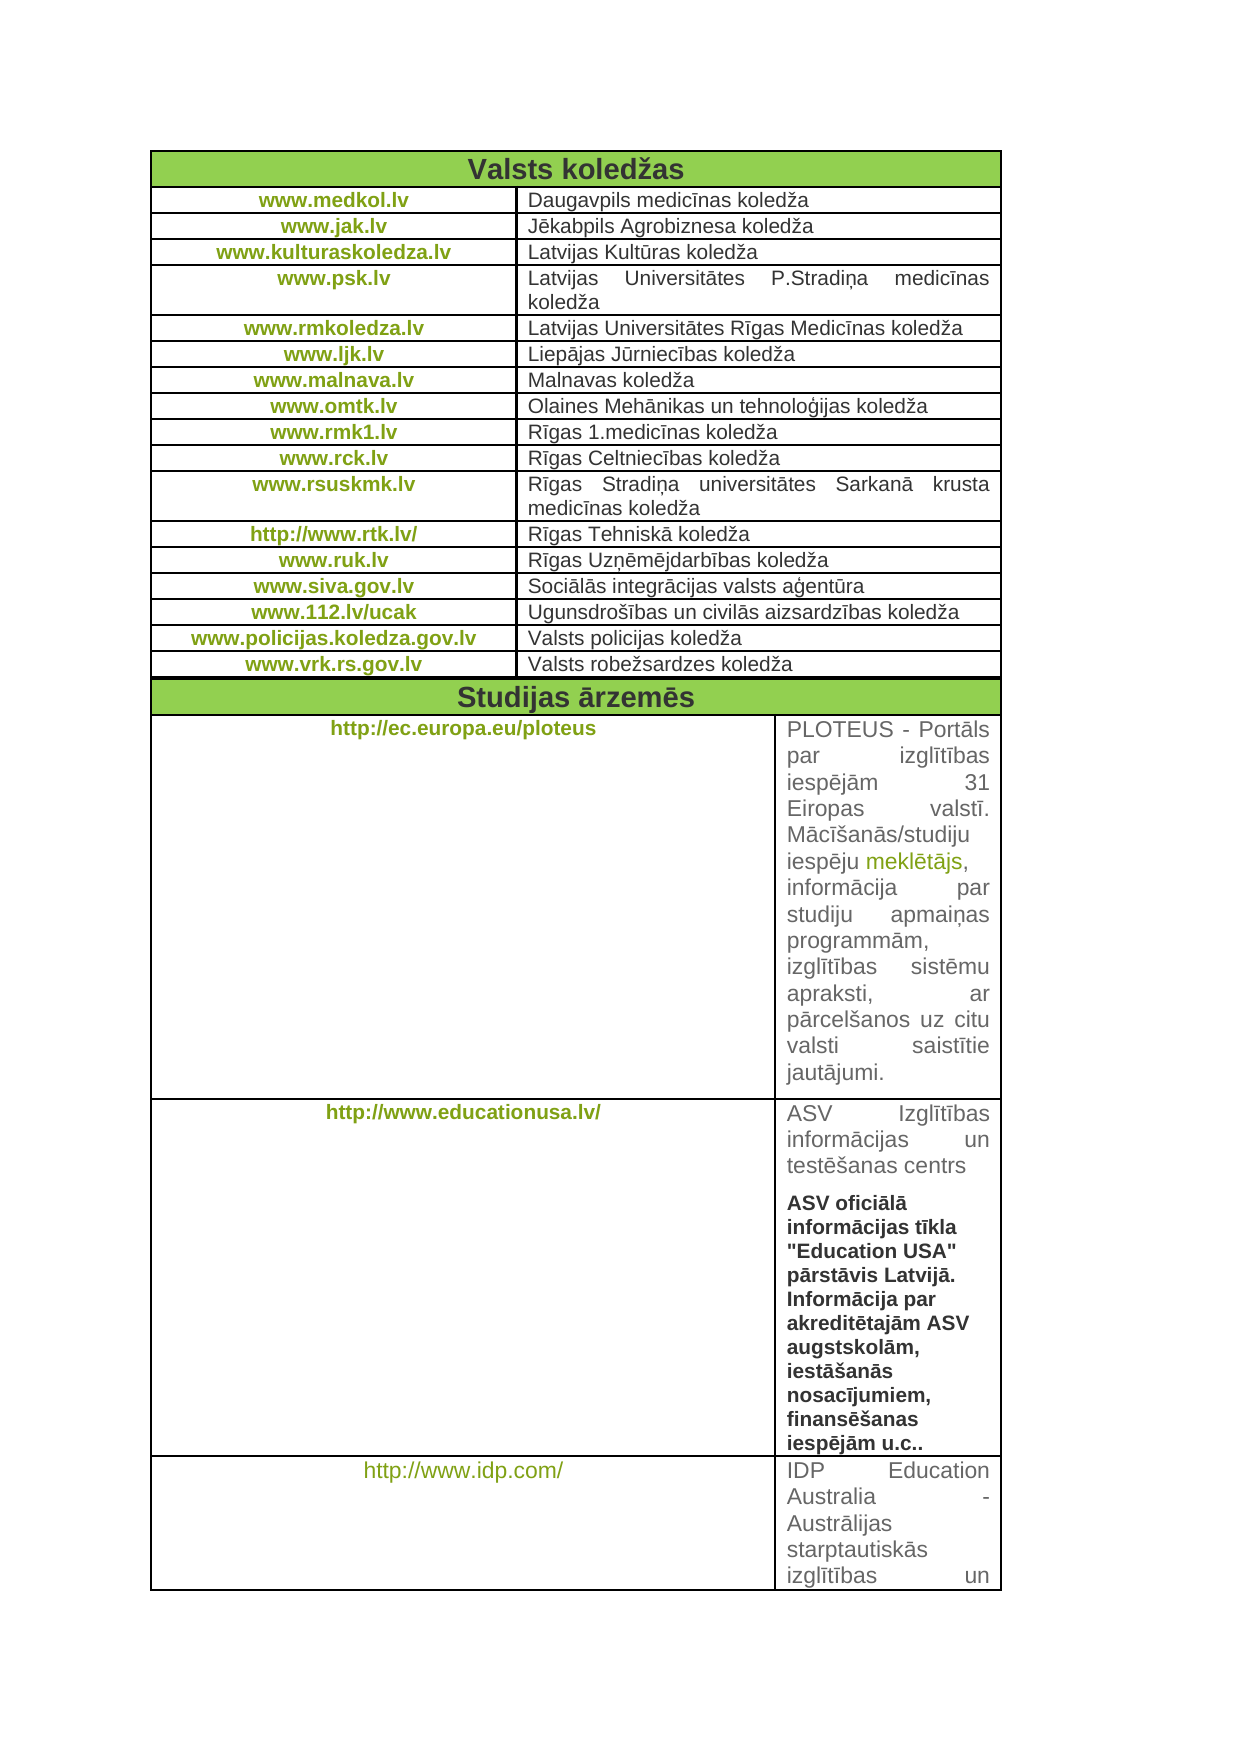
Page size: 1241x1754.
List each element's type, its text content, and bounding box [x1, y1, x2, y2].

table_cell www.ljk.lv [152, 342, 515, 366]
table_cell www.siva.gov.lv [152, 574, 515, 598]
table_cell www.malnava.lv [152, 368, 515, 392]
table_cell www.policijas.koledza.gov.lv [152, 626, 515, 650]
table_cell www.jak.lv [152, 214, 515, 238]
table_cell Rīgas Celtniecības koledža [518, 446, 1000, 470]
table_cell www.112.lv/ucak [152, 600, 515, 624]
table_cell Valsts koledžas [152, 152, 1000, 186]
table_cell Rīgas Stradiņa universitātes Sarkanā krusta medicīnas koledža [518, 472, 1000, 520]
table_cell Latvijas Universitātes Rīgas Medicīnas koledža [518, 316, 1000, 340]
table_cell Valsts robežsardzes koledža [518, 652, 1000, 676]
table_cell Sociālās integrācijas valsts aģentūra [518, 574, 1000, 598]
table_cell ASV Izglītības informācijas un testēšanas centrs ASV oficiālā informācijas tīkla "Education USA" pārstāvis Latvijā. Informācija par akreditētajām ASV augstskolām, iestāšanās nosacījumiem, finansēšanas iespējām u.c.. [776, 1100, 1000, 1455]
table_cell Malnavas koledža [518, 368, 1000, 392]
table_cell Valsts policijas koledža [518, 626, 1000, 650]
table_cell http://www.rtk.lv/ [152, 522, 515, 546]
table_cell Jēkabpils Agrobiznesa koledža [518, 214, 1000, 238]
table_cell www.rsuskmk.lv [152, 472, 515, 520]
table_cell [776, 1457, 1000, 1588]
table_cell Rīgas Tehniskā koledža [518, 522, 1000, 546]
table_cell www.rmk1.lv [152, 420, 515, 444]
table_cell http://www.educationusa.lv/ [152, 1100, 774, 1455]
table_cell Latvijas Kultūras koledža [518, 240, 1000, 264]
table_cell www.medkol.lv [152, 188, 515, 212]
table_cell www.rck.lv [152, 446, 515, 470]
table_cell Olaines Mehānikas un tehnoloģijas koledža [518, 394, 1000, 418]
table_cell Rīgas 1.medicīnas koledža [518, 420, 1000, 444]
table_cell http://ec.europa.eu/ploteus [152, 716, 774, 1097]
table_cell Rīgas Uzņēmējdarbības koledža [518, 548, 1000, 572]
table_cell Daugavpils medicīnas koledža [518, 188, 1000, 212]
table_cell Latvijas Universitātes P.Stradiņa medicīnas koledža [518, 266, 1000, 314]
table_cell www.ruk.lv [152, 548, 515, 572]
table_cell www.psk.lv [152, 266, 515, 314]
table_cell www.vrk.rs.gov.lv [152, 652, 515, 676]
table_cell www.omtk.lv [152, 394, 515, 418]
table_cell Ugunsdrošības un civilās aizsardzības koledža [518, 600, 1000, 624]
table_cell http://www.idp.com/ [152, 1457, 774, 1588]
table_cell www.rmkoledza.lv [152, 316, 515, 340]
table_cell Liepājas Jūrniecības koledža [518, 342, 1000, 366]
table_header Studijas ārzemēs [152, 680, 1000, 714]
table_cell PLOTEUS - Portāls par izglītības iespējām 31 Eiropas valstī. Mācīšanās/studiju iespēju meklētājs, informācija par studiju apmaiņas programmām, izglītības sistēmu apraksti, ar pārcelšanos uz citu valsti saistītie jautājumi. [776, 716, 1000, 1097]
table_cell www.kulturaskoledza.lv [152, 240, 515, 264]
